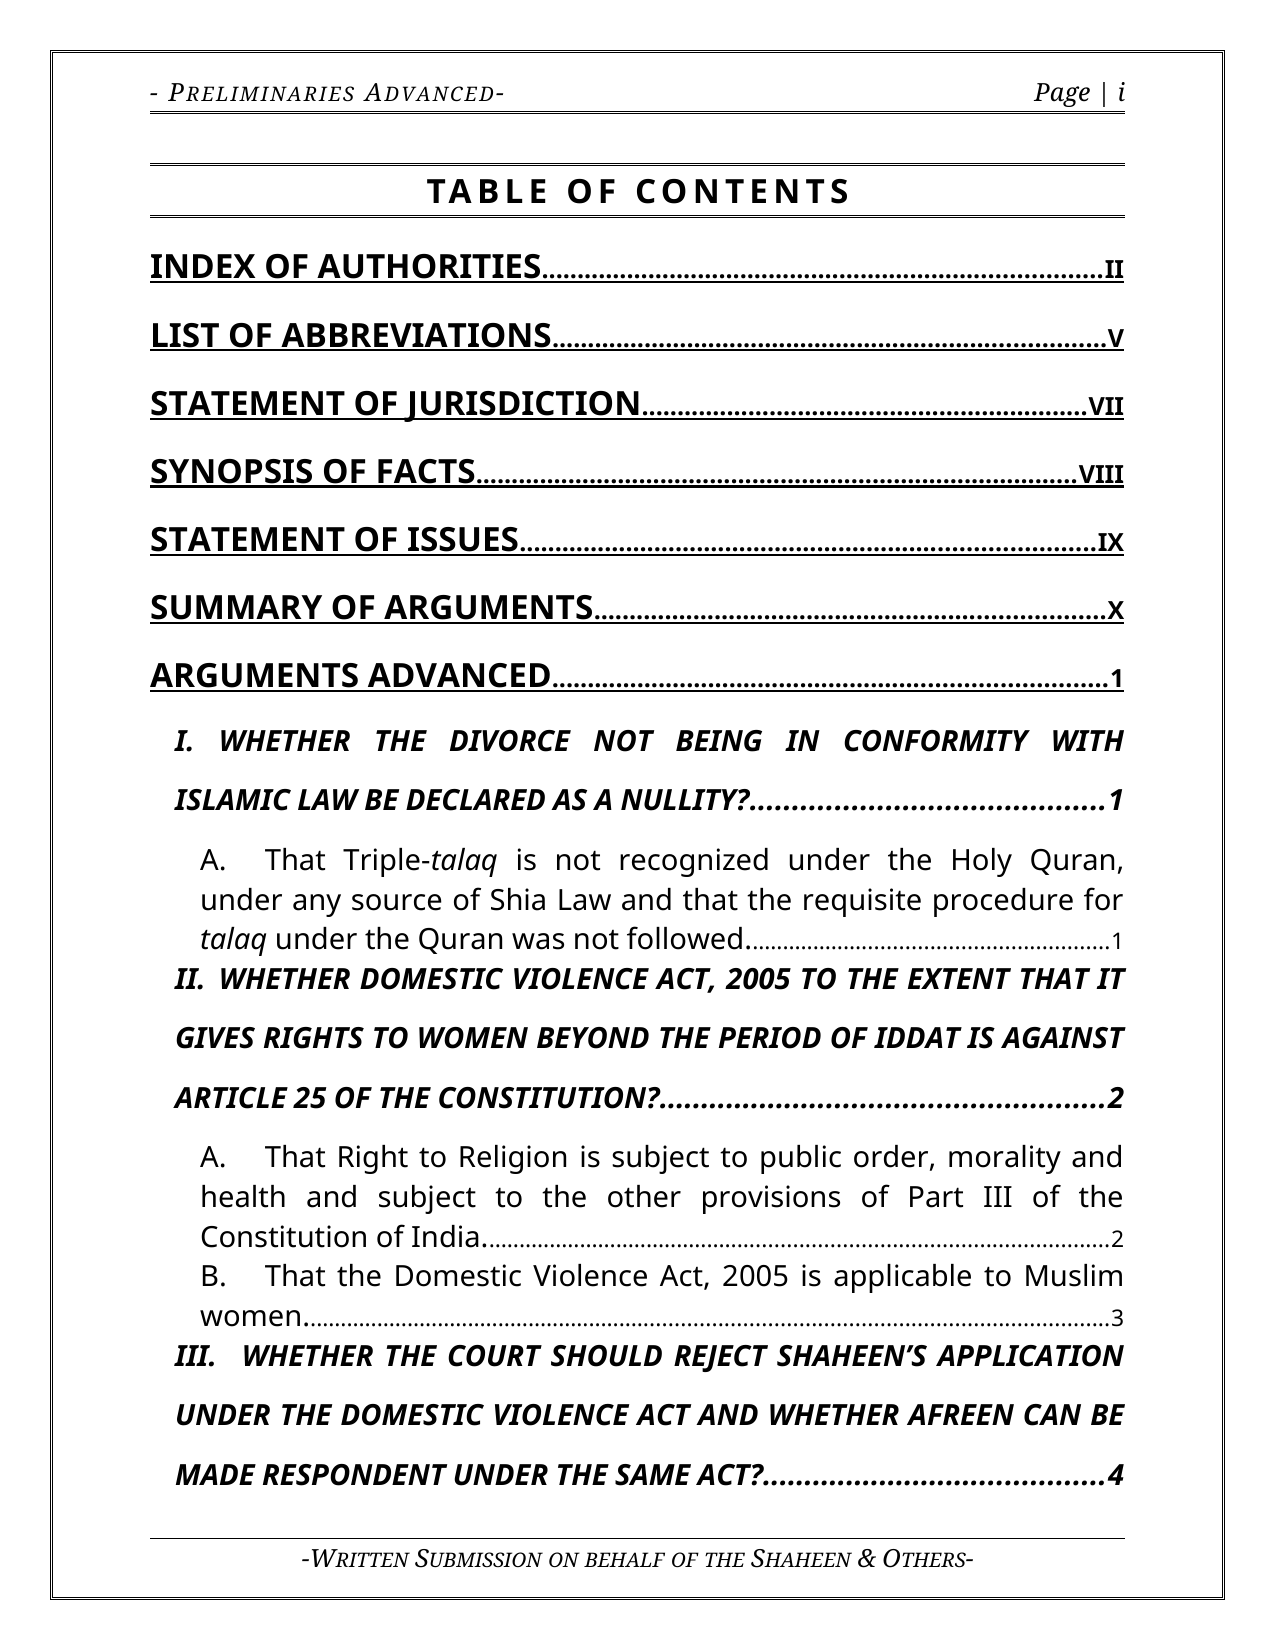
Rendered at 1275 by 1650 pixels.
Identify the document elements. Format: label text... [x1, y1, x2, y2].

text Statement Of Issues IX [150, 516, 1125, 561]
text I. WHETHER THE DIVORCE NOT BEING IN CONFORMITY WITH ISLAMIC LAW BE DECLARED AS A NULLITY? 1 [175, 720, 1125, 819]
text STATEMENT OF JURISDICTION VII [150, 379, 1125, 425]
text A. That Triple-talaq is not recognized under the Holy Quran, under any source of Shia Law and that the requisite procedure for talaq under the Quran was not followed. 1 [200, 839, 1125, 958]
text Arguments Advanced 1 [150, 652, 1125, 697]
text SYNOPSIS OF FACTS VIII [150, 448, 1125, 493]
text LIST OF ABBREVIATIONS V [150, 311, 1125, 357]
text INDEX OF AUTHORITIES II [150, 243, 1125, 289]
text Summary of Arguments X [150, 584, 1125, 629]
text A. That Right to Religion is subject to public order, morality and health and subject to the other provisions of Part III of the Constitution of India. 2 [200, 1137, 1125, 1256]
subtitle TABLE OF CONTENTS [150, 166, 1125, 215]
text II. WHETHER DOMESTIC VIOLENCE ACT, 2005 TO THE EXTENT THAT IT GIVES RIGHTS TO WOMEN BEYOND THE PERIOD OF IDDAT IS AGAINST ARTICLE 25 OF THE CONSTITUTION? 2 [175, 958, 1125, 1117]
text III. WHETHER THE COURT SHOULD REJECT SHAHEEN’S APPLICATION UNDER THE DOMESTIC VIOLENCE ACT AND WHETHER AFREEN CAN BE MADE RESPONDENT UNDER THE SAME ACT? 4 [175, 1335, 1125, 1494]
text B. That the Domestic Violence Act, 2005 is applicable to Muslim women. 3 [200, 1256, 1125, 1335]
